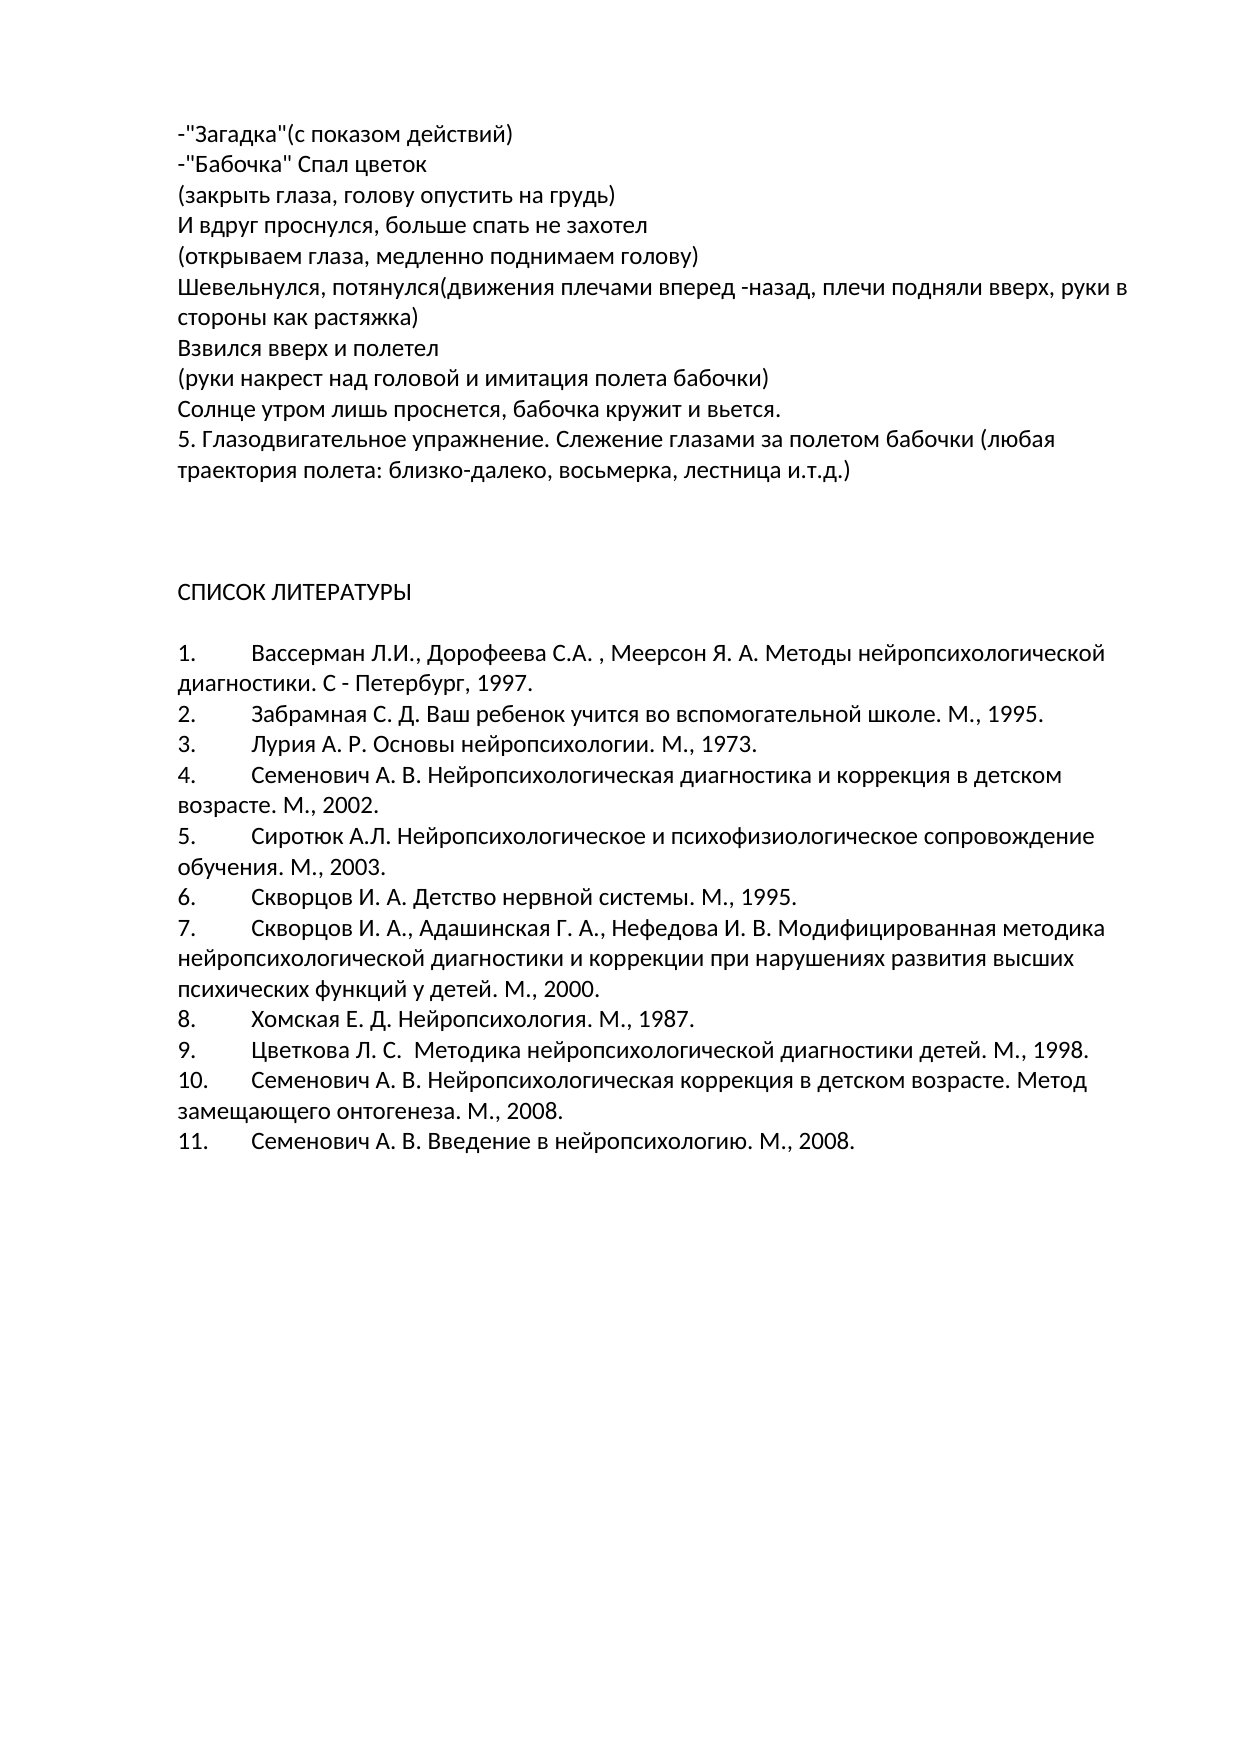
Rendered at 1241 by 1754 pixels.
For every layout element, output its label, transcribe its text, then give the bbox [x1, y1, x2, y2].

text 5. Глазодвигательное упражнение. Слежение глазами за полетом бабочки (любая траектория полета: близко-далеко, восьмерка, лестница и.т.д.) [177, 423, 1152, 484]
text Солнце утром лишь проснется, бабочка кружит и вьется. [177, 393, 1152, 423]
text И вдруг проснулся, больше спать не захотел [177, 210, 1152, 240]
text 5. Сиротюк А.Л. Нейропсихологическое и психофизиологическое сопровождение обучения. М., 2003. [177, 820, 1152, 881]
text (руки накрест над головой и имитация полета бабочки) [177, 362, 1152, 393]
text 1. Вассерман Л.И., Дорофеева С.А. , Меерсон Я. А. Методы нейропсихологической диагностики. С - Петербург, 1997. [177, 637, 1152, 698]
text 4. Семенович А. В. Нейропсихологическая диагностика и коррекция в детском возрасте. М., 2002. [177, 759, 1152, 820]
text (закрыть глаза, голову опустить на грудь) [177, 179, 1152, 210]
text 6. Скворцов И. А. Детство нервной системы. М., 1995. [177, 881, 1152, 912]
text 7. Скворцов И. А., Адашинская Г. А., Нефедова И. В. Модифицированная методика нейропсихологической диагностики и коррекции при нарушениях развития высших психических функций у детей. М., 2000. [177, 912, 1152, 1003]
text СПИСОК ЛИТЕРАТУРЫ [177, 576, 1152, 606]
text 8. Хомская Е. Д. Нейропсихология. М., 1987. [177, 1003, 1152, 1034]
text 3. Лурия А. Р. Основы нейропсихологии. М., 1973. [177, 728, 1152, 759]
text 10. Семенович А. В. Нейропсихологическая коррекция в детском возрасте. Метод замещающего онтогенеза. М., 2008. [177, 1064, 1152, 1125]
text Шевельнулся, потянулся(движения плечами вперед -назад, плечи подняли вверх, руки в стороны как растяжка) [177, 271, 1152, 332]
text -"Бабочка" Спал цветок [177, 149, 1152, 179]
text (открываем глаза, медленно поднимаем голову) [177, 240, 1152, 271]
text -"Загадка"(с показом действий) [177, 118, 1152, 149]
text 11. Семенович А. В. Введение в нейропсихологию. М., 2008. [177, 1125, 1152, 1156]
text Взвился вверх и полетел [177, 332, 1152, 362]
text 9. Цветкова Л. С. Методика нейропсихологической диагностики детей. М., 1998. [177, 1034, 1152, 1064]
text 2. Забрамная С. Д. Ваш ребенок учится во вспомогательной школе. М., 1995. [177, 698, 1152, 728]
